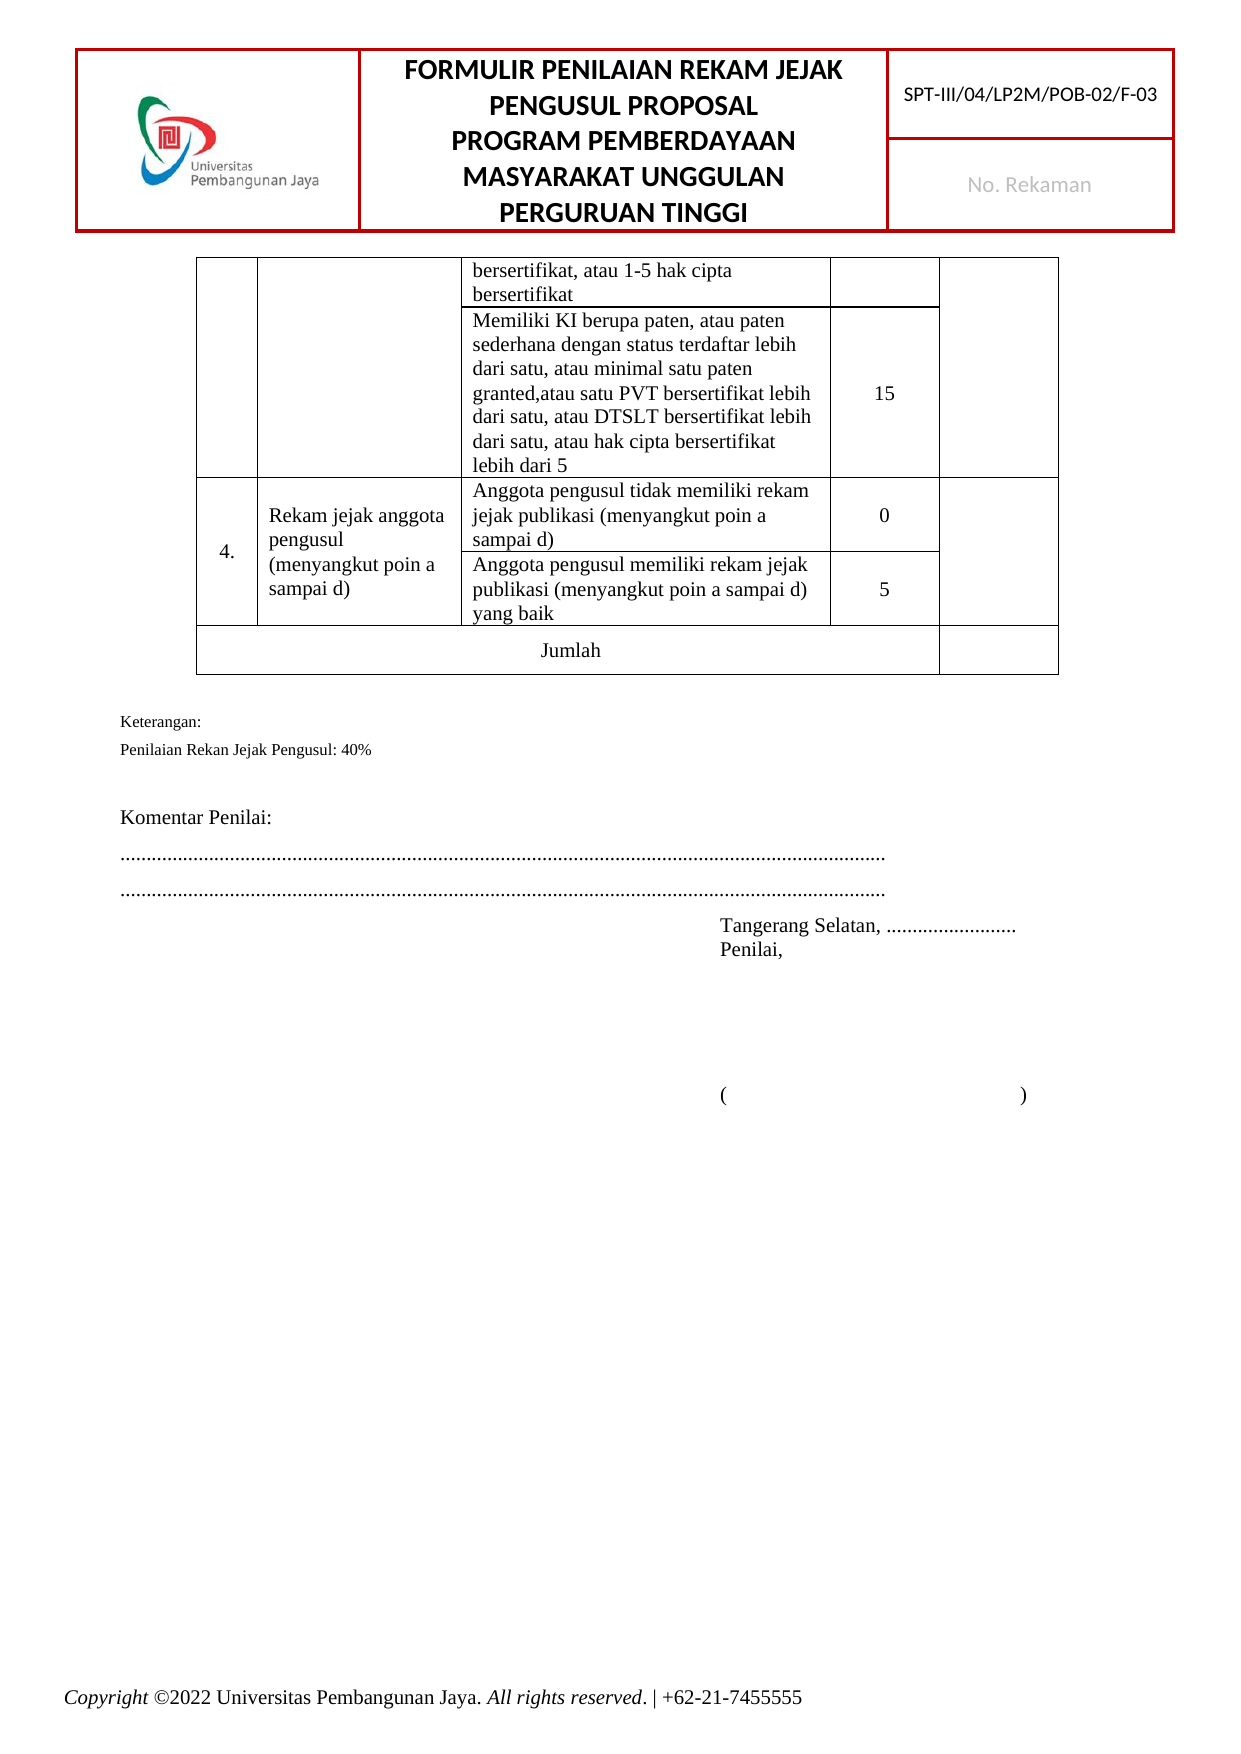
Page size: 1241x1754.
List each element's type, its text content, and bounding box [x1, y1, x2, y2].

text Komentar Penilai: [120, 805, 1135, 829]
table_cell 4. [197, 478, 257, 624]
table_cell [940, 626, 1058, 674]
table_cell 5 [831, 552, 939, 624]
table_cell 10 [831, 258, 939, 306]
table_cell Anggota pengusul memiliki rekam jejak publikasi (menyangkut poin a sampai d) yang baik [462, 552, 830, 624]
text ................................................................................................................................................... [120, 877, 1135, 901]
text Penilaian Rekan Jejak Pengusul: 40% [120, 740, 1135, 759]
picture [110, 84, 326, 196]
table_cell Anggota pengusul tidak memiliki rekam jejak publikasi (menyangkut poin a sampai d) [462, 478, 830, 551]
text ( ) [120, 1081, 1135, 1106]
table_cell [940, 478, 1058, 624]
text Penilai, [645, 937, 1135, 961]
table_cell Memiliki KI berupa paten, atau paten sederhana dengan status terdaftar lebih dari satu, atau minimal satu paten granted,atau satu PVT bersertifikat lebih dari satu, atau DTSLT bersertifikat lebih dari satu, atau hak cipta bersertifikat lebih dari 5 [462, 308, 830, 477]
table_cell 0 [831, 478, 939, 551]
text Tangerang Selatan, ......................... [120, 913, 1135, 937]
table_cell Rekam jejak anggota pengusul (menyangkut poin a sampai d) [258, 478, 461, 624]
table_cell Jumlah [197, 626, 939, 674]
text Keterangan: [120, 711, 1135, 731]
text ................................................................................................................................................... [120, 841, 1135, 865]
table_cell 15 [831, 308, 939, 477]
